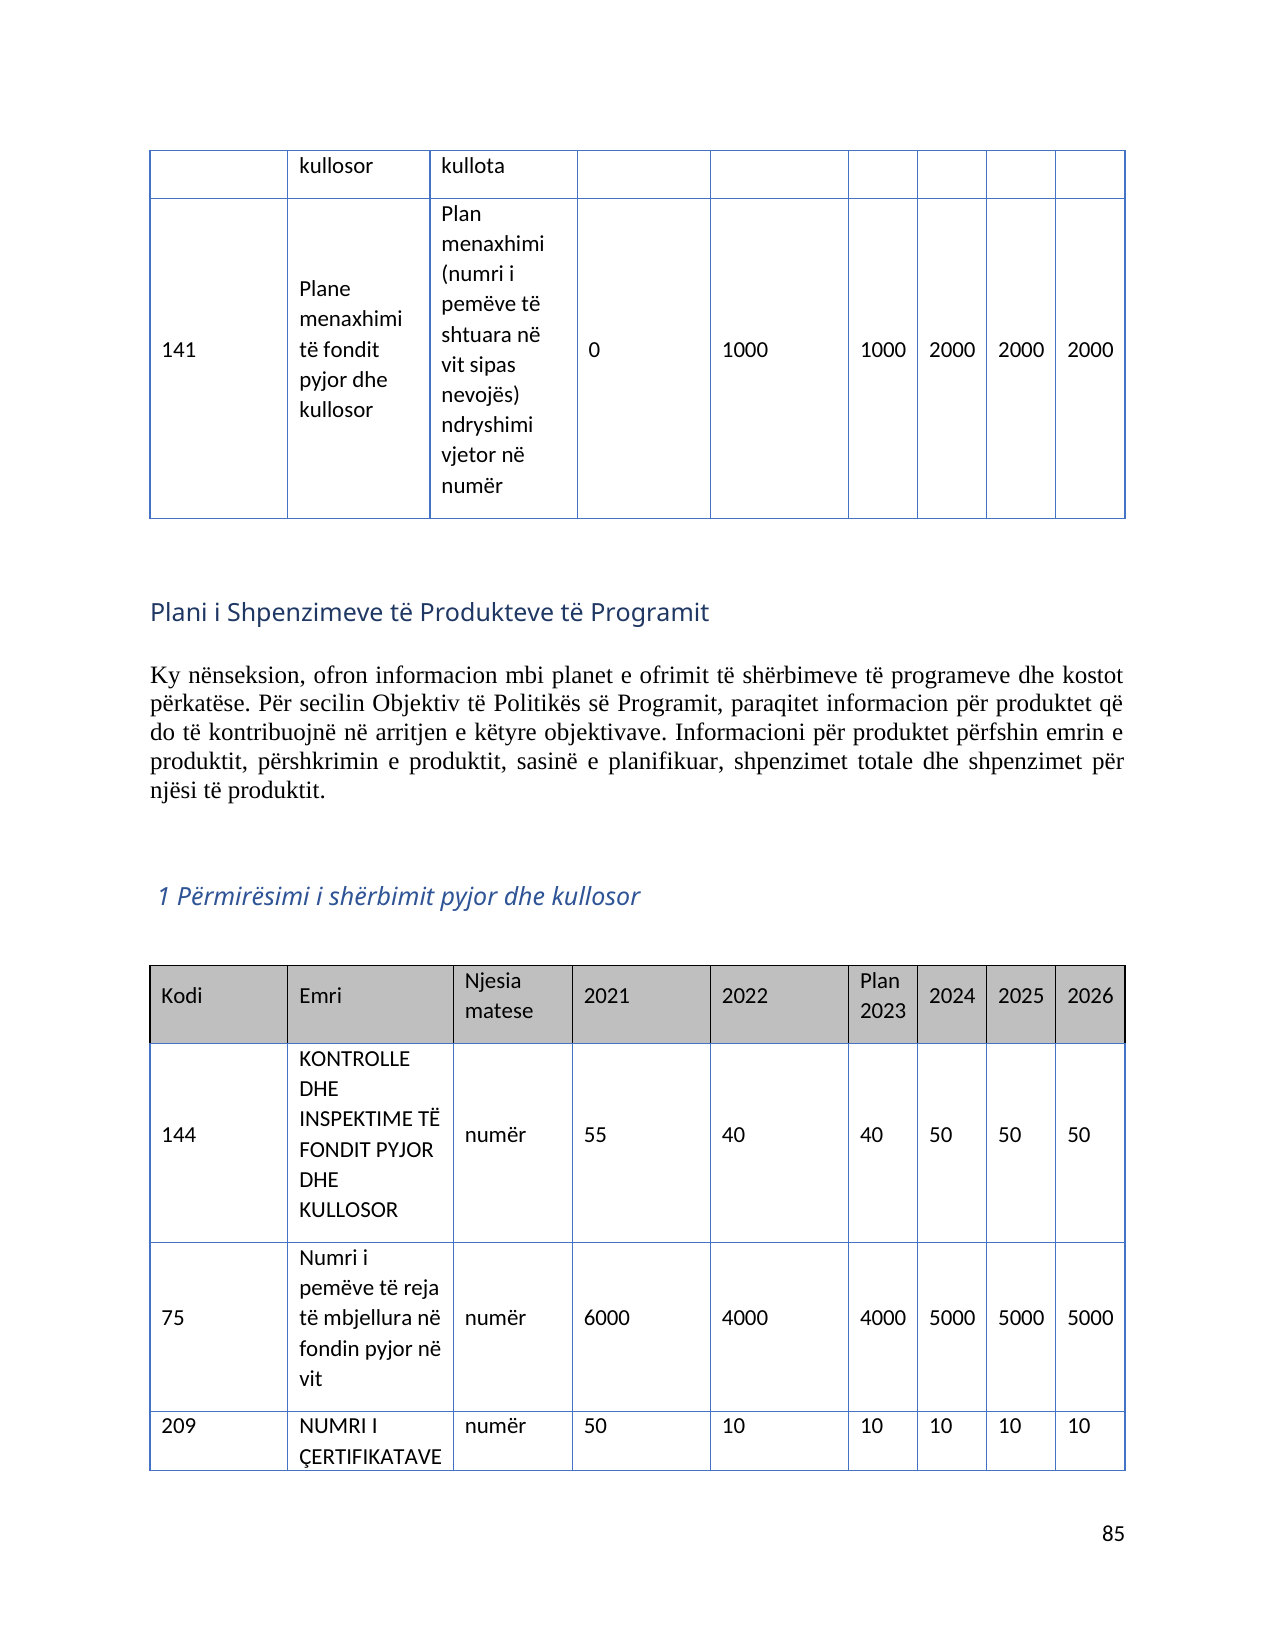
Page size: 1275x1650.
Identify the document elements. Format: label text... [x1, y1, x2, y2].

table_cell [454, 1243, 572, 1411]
text Ky nënseksion, ofron informacion mbi planet e ofrimit të shërbimeve të programeve dhe kostot përkatëse. Për secilin Objektiv të Politikës së Programit, paraqitet informacion për produktet që do të kontribuojnë në arritjen e këtyre objektivave. Informacioni për produktet përfshin emrin e produktit, përshkrimin e produktit, sasinë e planifikuar, shpenzimet totale dhe shpenzimet për njësi të produktit. [150, 660, 1125, 803]
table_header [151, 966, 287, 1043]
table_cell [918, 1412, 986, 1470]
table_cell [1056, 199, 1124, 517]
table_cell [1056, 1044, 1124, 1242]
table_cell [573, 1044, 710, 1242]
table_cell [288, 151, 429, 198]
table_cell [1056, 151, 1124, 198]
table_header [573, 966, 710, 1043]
subtitle 1 Përmirësimi i shërbimit pyjor dhe kullosor [150, 879, 1125, 913]
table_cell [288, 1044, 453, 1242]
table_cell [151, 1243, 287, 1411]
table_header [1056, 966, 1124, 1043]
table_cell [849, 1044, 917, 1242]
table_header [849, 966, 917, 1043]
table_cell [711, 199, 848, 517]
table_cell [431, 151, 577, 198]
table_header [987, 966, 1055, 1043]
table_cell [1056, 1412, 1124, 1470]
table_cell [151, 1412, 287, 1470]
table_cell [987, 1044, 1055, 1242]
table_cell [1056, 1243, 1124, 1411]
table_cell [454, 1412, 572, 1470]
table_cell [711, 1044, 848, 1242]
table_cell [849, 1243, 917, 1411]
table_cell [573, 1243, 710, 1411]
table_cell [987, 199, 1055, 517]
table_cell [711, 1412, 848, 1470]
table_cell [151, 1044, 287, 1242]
subtitle Plani i Shpenzimeve të Produkteve të Programit [150, 594, 1125, 628]
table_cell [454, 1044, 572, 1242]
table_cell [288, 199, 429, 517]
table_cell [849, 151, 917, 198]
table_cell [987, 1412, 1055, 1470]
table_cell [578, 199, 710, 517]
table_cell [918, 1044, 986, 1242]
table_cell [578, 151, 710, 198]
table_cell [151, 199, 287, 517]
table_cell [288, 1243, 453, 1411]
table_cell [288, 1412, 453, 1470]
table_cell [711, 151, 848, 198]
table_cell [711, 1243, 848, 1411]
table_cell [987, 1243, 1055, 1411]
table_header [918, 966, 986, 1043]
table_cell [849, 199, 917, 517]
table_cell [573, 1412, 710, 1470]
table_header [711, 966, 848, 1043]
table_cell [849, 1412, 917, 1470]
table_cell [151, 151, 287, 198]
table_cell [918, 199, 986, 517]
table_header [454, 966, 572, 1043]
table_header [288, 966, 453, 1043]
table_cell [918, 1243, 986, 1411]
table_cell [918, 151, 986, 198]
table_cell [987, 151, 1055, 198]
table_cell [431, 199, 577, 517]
